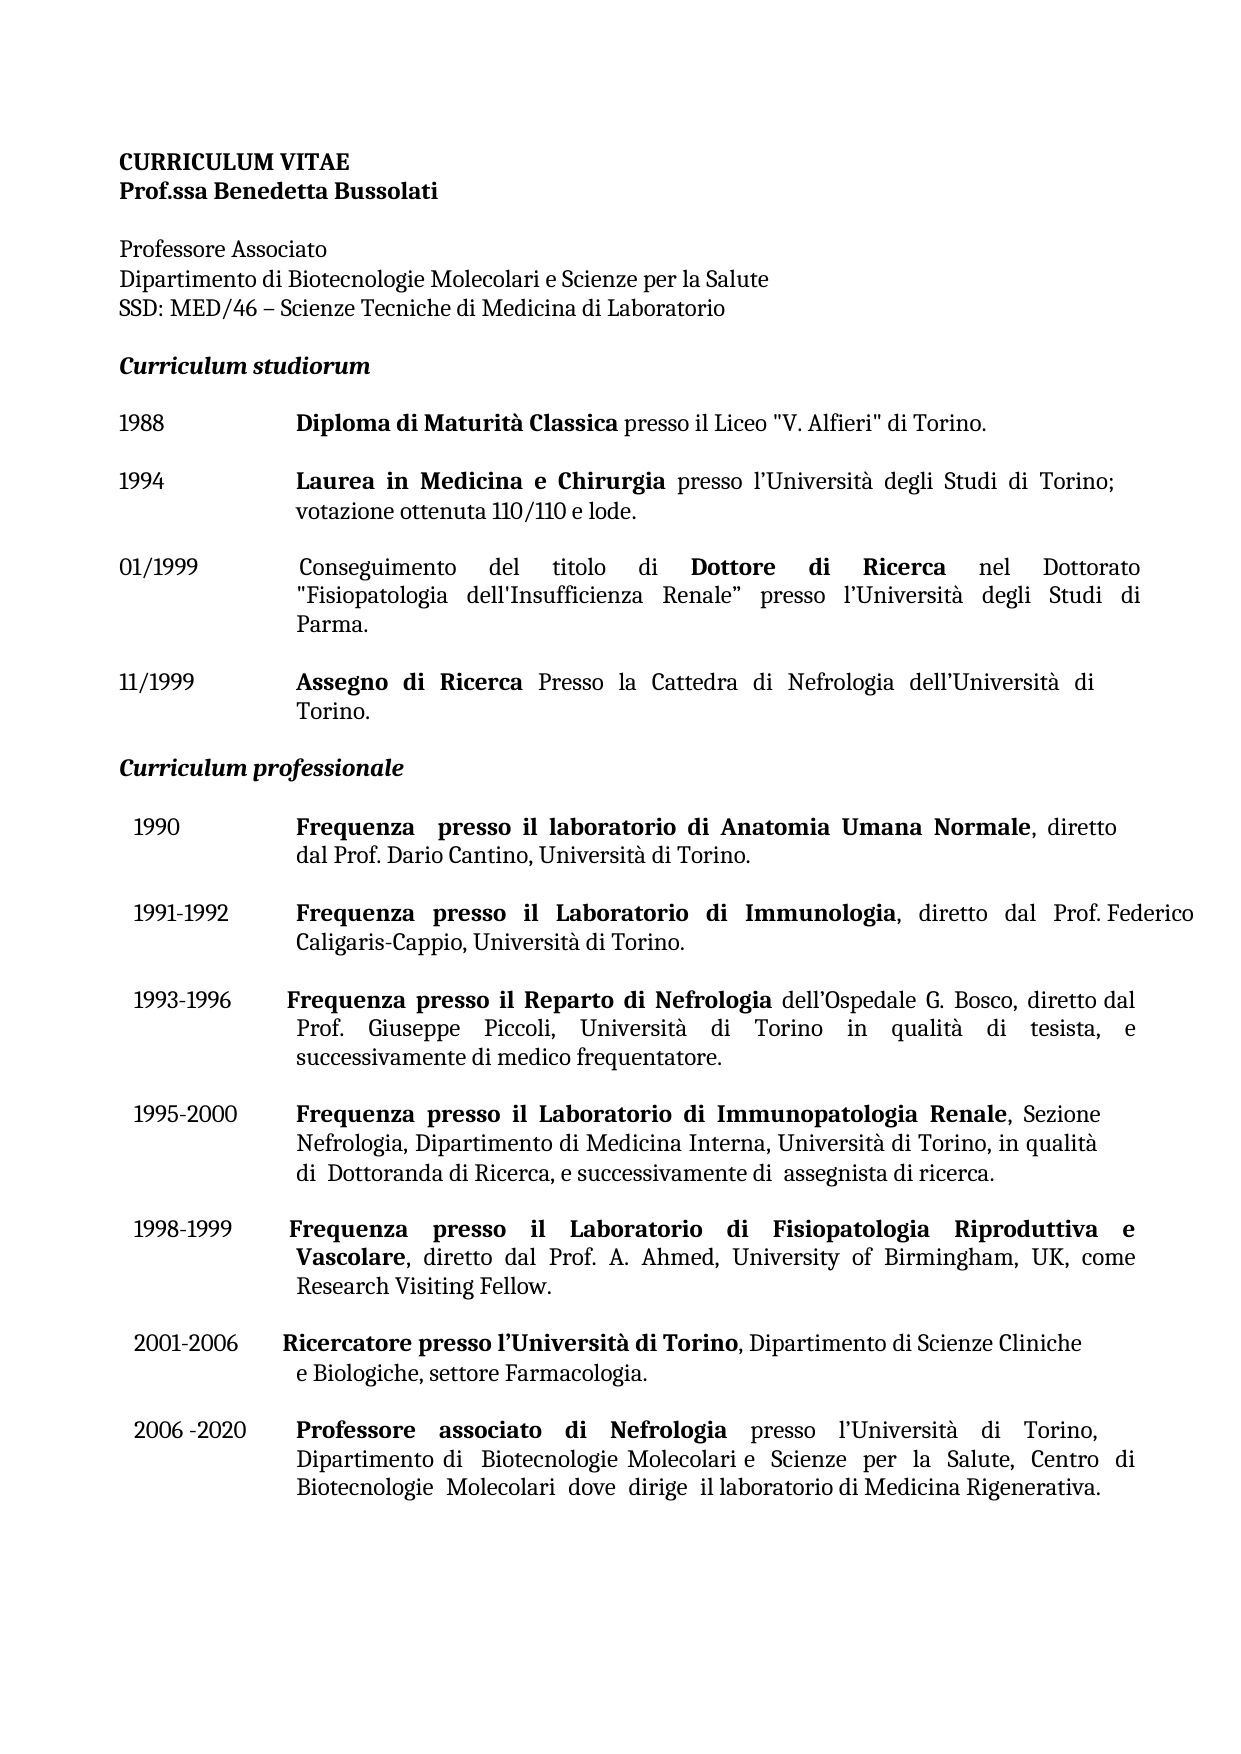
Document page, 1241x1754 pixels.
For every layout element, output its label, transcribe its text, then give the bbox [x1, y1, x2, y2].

text CURRICULUM VITAE [119, 148, 1230, 177]
text 01/1999 Conseguimento del titolo di Dottore di Ricerca nel Dottorato "Fisiopatologia dell'Insufficienza Renale” presso l’Università degli Studi di Parma. [119, 553, 1141, 639]
text 2001-2006 Ricercatore presso l’Università di Torino, Dipartimento di Scienze Cliniche [134, 1329, 1230, 1358]
text 1998-1999 Frequenza presso il Laboratorio di Fisiopatologia Riproduttiva e Vascolare, diretto dal Prof. A. Ahmed, University of Birmingham, UK, come Research Visiting Fellow. [134, 1215, 1136, 1300]
text dal Prof. Dario Cantino, Università di Torino. [296, 841, 1230, 870]
text 1988 Diploma di Maturità Classica presso il Liceo "V. Alfieri" di Torino. [119, 409, 1230, 438]
text 1991-1992 Frequenza presso il Laboratorio di Immunologia, diretto dal Prof. Federico Caligaris-Cappio, Università di Torino. [134, 899, 1221, 957]
text 11/1999 Assegno di Ricerca Presso la Cattedra di Nefrologia dell’Università di Torino. [119, 668, 1136, 725]
text 1990 Frequenza presso il laboratorio di Anatomia Umana Normale, diretto [134, 812, 1230, 841]
text Nefrologia, Dipartimento di Medicina Interna, Università di Torino, in qualità [296, 1129, 1230, 1157]
text Dipartimento di Biotecnologie Molecolari e Scienze per la Salute, Centro di Biotecnologie Molecolari dove dirige il laboratorio di Medicina Rigenerativa. [296, 1444, 1136, 1501]
text 1993-1996 Frequenza presso il Reparto di Nefrologia dell’Ospedale G. Bosco, diretto dal Prof. Giuseppe Piccoli, Università di Torino in qualità di tesista, e successivamente di medico frequentatore. [134, 986, 1136, 1071]
text 1995-2000 Frequenza presso il Laboratorio di Immunopatologia Renale, Sezione [134, 1099, 1230, 1128]
text Professore Associato [119, 235, 1230, 264]
text Dipartimento di Biotecnologie Molecolari e Scienze per la Salute SSD: MED/46 – Scienze Tecniche di Medicina di Laboratorio [119, 264, 813, 322]
text 2006 -2020 Professore associato di Nefrologia presso l’Università di Torino, [134, 1415, 1230, 1444]
text Curriculum studiorum [119, 352, 1230, 381]
text di Dottoranda di Ricerca, e successivamente di assegnista di ricerca. [296, 1158, 1230, 1186]
text 1994 Laurea in Medicina e Chirurgia presso l’Università degli Studi di Torino; [119, 467, 1230, 496]
text votazione ottenuta 110/110 e lode. [296, 496, 1230, 524]
text e Biologiche, settore Farmacologia. [296, 1358, 1230, 1386]
text Prof.ssa Benedetta Bussolati [119, 177, 1230, 206]
text Curriculum professionale [119, 754, 1230, 783]
